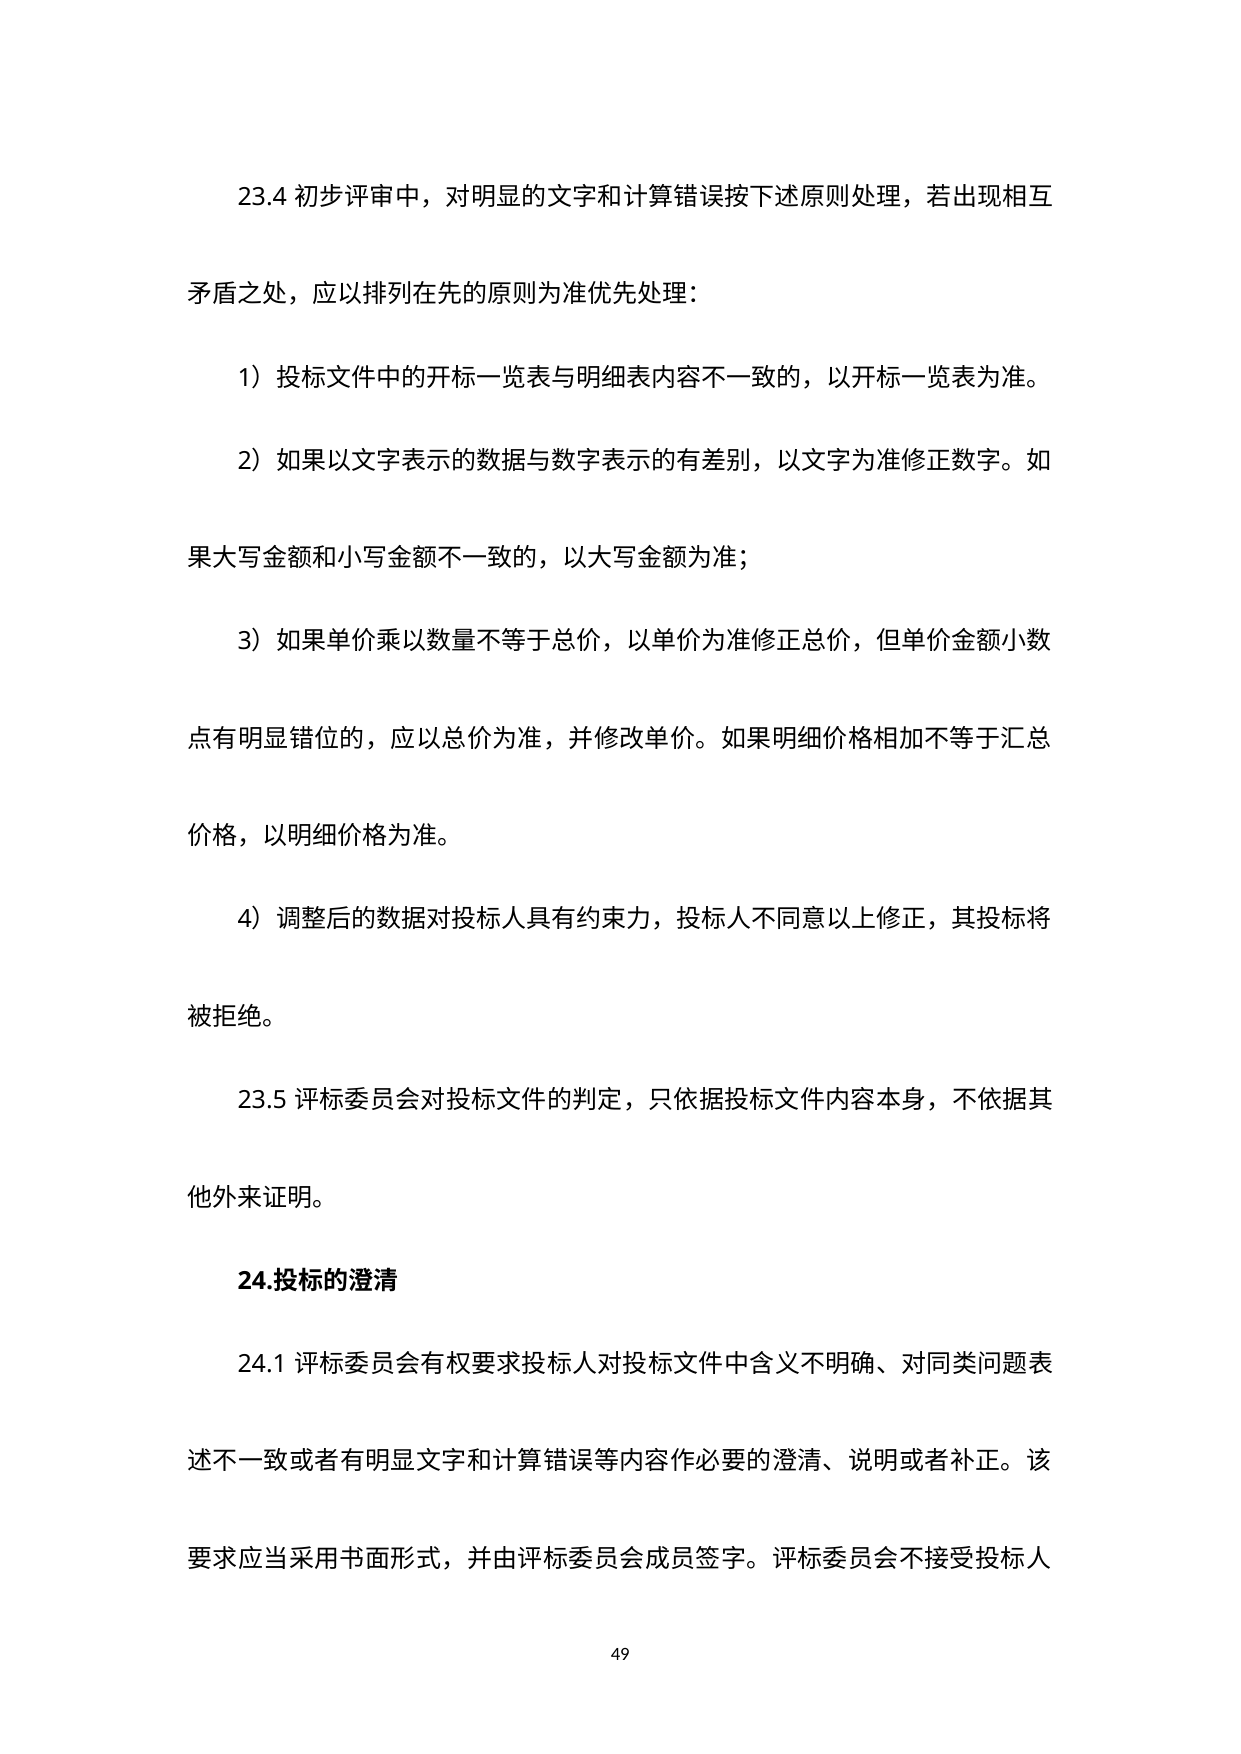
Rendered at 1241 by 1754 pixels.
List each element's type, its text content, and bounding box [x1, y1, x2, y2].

text 23.5 评标委员会对投标文件的判定，只依据投标文件内容本身，不依据其他外来证明。 [187, 1065, 1053, 1228]
text 3）如果单价乘以数量不等于总价，以单价为准修正总价，但单价金额小数点有明显错位的，应以总价为准，并修改单价。如果明细价格相加不等于汇总价格，以明细价格为准。 [187, 606, 1053, 866]
text 1）投标文件中的开标一览表与明细表内容不一致的，以开标一览表为准。 [187, 343, 1053, 408]
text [187, 1329, 1053, 1589]
text 4）调整后的数据对投标人具有约束力，投标人不同意以上修正，其投标将被拒绝。 [187, 884, 1053, 1047]
text 23.4 初步评审中，对明显的文字和计算错误按下述原则处理，若出现相互矛盾之处，应以排列在先的原则为准优先处理： [187, 162, 1053, 324]
text 2）如果以文字表示的数据与数字表示的有差别，以文字为准修正数字。如果大写金额和小写金额不一致的，以大写金额为准； [187, 426, 1053, 588]
text 24.投标的澄清 [187, 1246, 1053, 1311]
